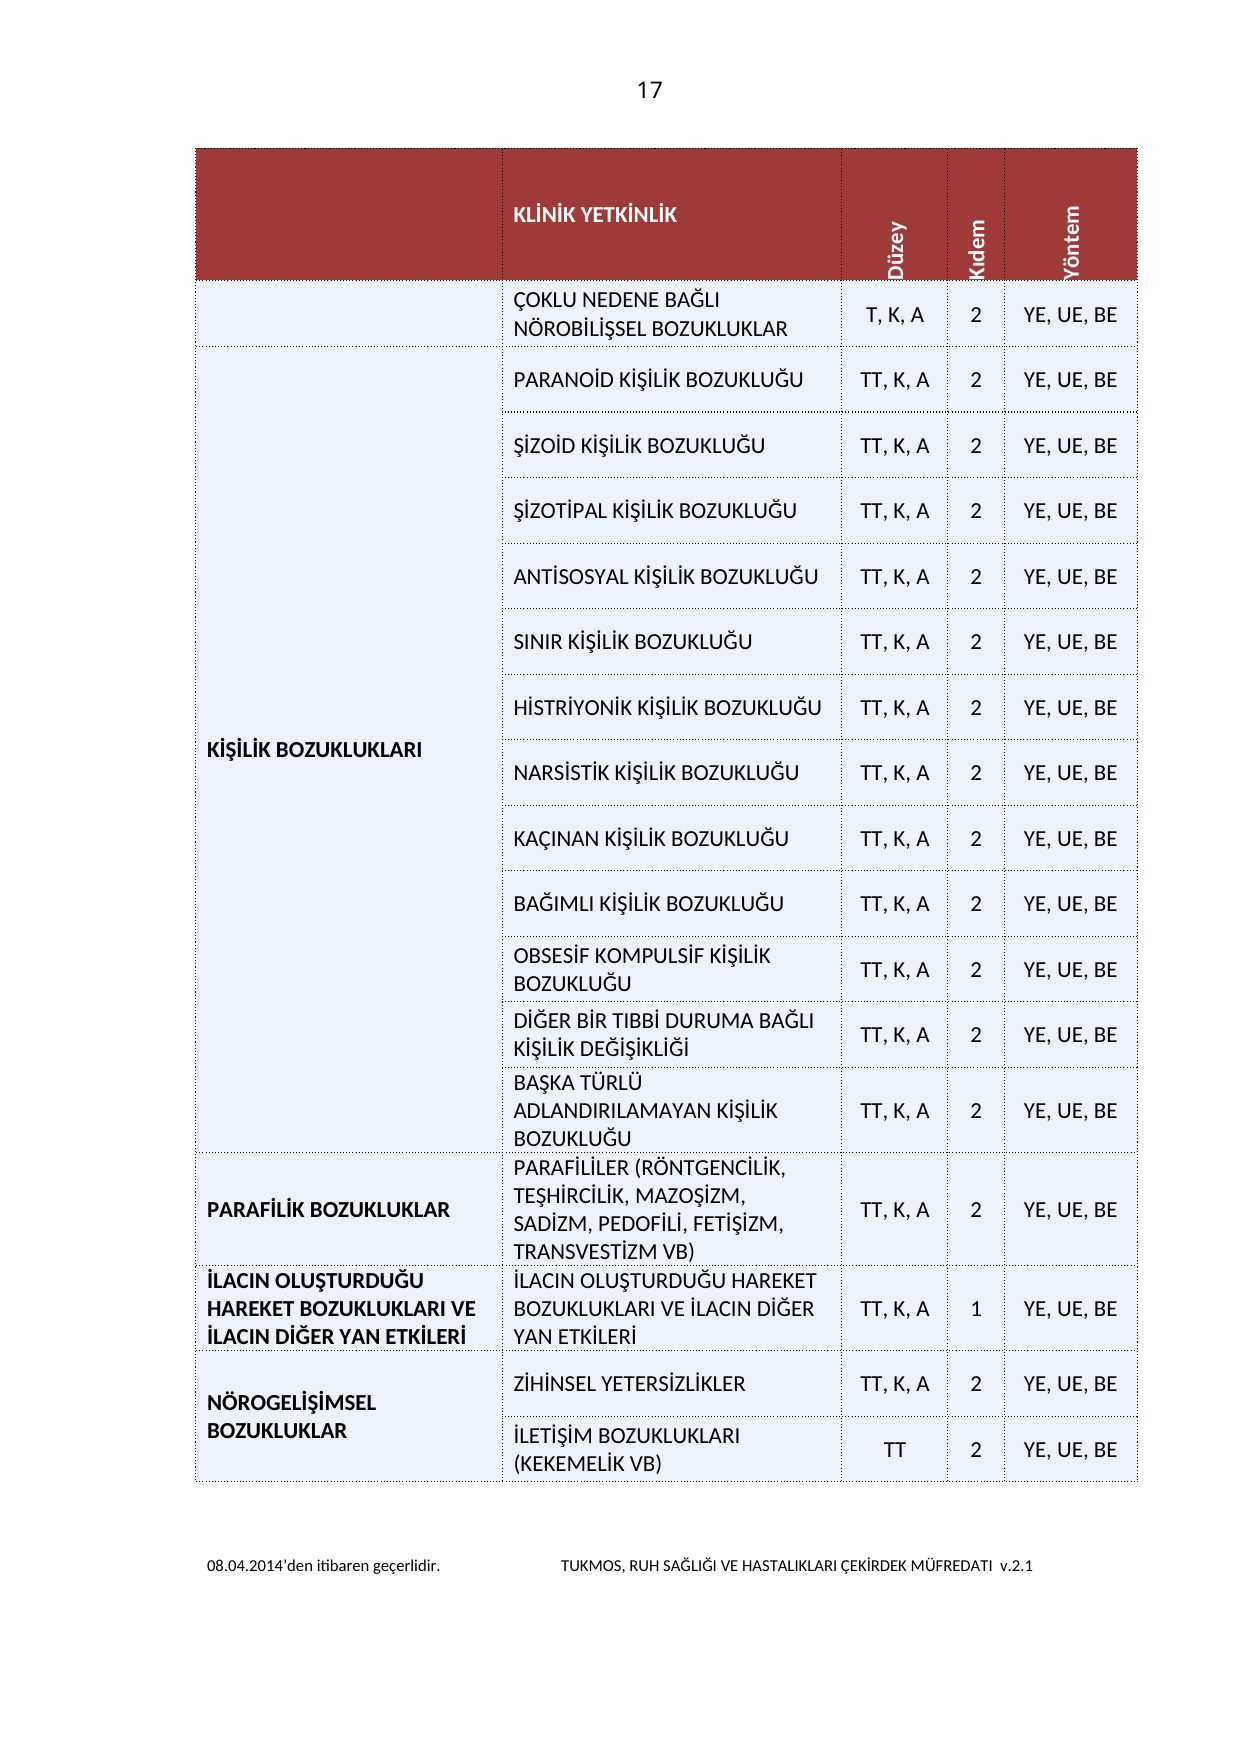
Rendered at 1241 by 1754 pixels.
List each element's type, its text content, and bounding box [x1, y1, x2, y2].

table_cell ŞİZOİD KİŞİLİK BOZUKLUĞU [502, 411, 842, 477]
table_cell BAĞIMLI KİŞİLİK BOZUKLUĞU [502, 870, 842, 936]
table_cell YE, UE, BE [1004, 1350, 1137, 1416]
table_cell TT, K, A [842, 543, 948, 608]
table_cell TT, K, A [842, 870, 948, 936]
table_cell YE, UE, BE [1004, 739, 1137, 804]
table_header Yöntem [1004, 148, 1137, 280]
table_cell 2 [948, 280, 1004, 346]
table_cell T, K, A [842, 280, 948, 346]
table_cell TT, K, A [842, 739, 948, 804]
table_cell 2 [948, 805, 1004, 870]
table_cell 2 [948, 674, 1004, 739]
table_cell 2 [948, 1350, 1004, 1416]
table_cell YE, UE, BE [1004, 346, 1137, 411]
table_cell KİŞİLİK BOZUKLUKLARI [196, 346, 502, 1152]
table_cell YE, UE, BE [1004, 411, 1137, 477]
table_cell YE, UE, BE [1004, 543, 1137, 608]
table_cell ANTİSOSYAL KİŞİLİK BOZUKLUĞU [502, 543, 842, 608]
table_cell 2 [948, 477, 1004, 542]
table_cell TT, K, A [842, 936, 948, 1001]
table_header Düzey [842, 148, 948, 280]
table_cell 2 [948, 936, 1004, 1001]
table_cell DİĞER BİR TIBBİ DURUMA BAĞLI KİŞİLİK DEĞİŞİKLİĞİ [502, 1001, 842, 1067]
table_cell YE, UE, BE [1004, 674, 1137, 739]
table_cell YE, UE, BE [1004, 805, 1137, 870]
table_cell HİSTRİYONİK KİŞİLİK BOZUKLUĞU [502, 674, 842, 739]
table_cell TT [842, 1416, 948, 1481]
table_cell PARAFİLİLER (RÖNTGENCİLİK, TEŞHİRCİLİK, MAZOŞİZM, SADİZM, PEDOFİLİ, FETİŞİZM, TRANSVESTİZM VB) [502, 1152, 842, 1265]
table_cell 2 [948, 411, 1004, 477]
table_cell BAŞKA TÜRLÜ ADLANDIRILAMAYAN KİŞİLİK BOZUKLUĞU [502, 1067, 842, 1152]
table_header Kıdem [948, 148, 1004, 280]
table_cell NÖROGELİŞİMSEL BOZUKLUKLAR [196, 1350, 502, 1481]
table_cell TT, K, A [842, 477, 948, 542]
table_cell YE, UE, BE [1004, 1265, 1137, 1350]
table_cell TT, K, A [842, 1350, 948, 1416]
table_cell TT, K, A [842, 411, 948, 477]
table_cell TT, K, A [842, 1265, 948, 1350]
table_cell YE, UE, BE [1004, 477, 1137, 542]
table_cell TT, K, A [842, 608, 948, 673]
table_cell ZİHİNSEL YETERSİZLİKLER [502, 1350, 842, 1416]
table_cell İLETİŞİM BOZUKLUKLARI (KEKEMELİK VB) [502, 1416, 842, 1481]
table_cell KAÇINAN KİŞİLİK BOZUKLUĞU [502, 805, 842, 870]
table_cell TT, K, A [842, 805, 948, 870]
table_cell PARANOİD KİŞİLİK BOZUKLUĞU [502, 346, 842, 411]
table_cell 2 [948, 739, 1004, 804]
table_cell OBSESİF KOMPULSİF KİŞİLİK BOZUKLUĞU [502, 936, 842, 1001]
table_cell YE, UE, BE [1004, 1416, 1137, 1481]
table_cell YE, UE, BE [1004, 280, 1137, 346]
table_cell 2 [948, 1416, 1004, 1481]
table_cell YE, UE, BE [1004, 1152, 1137, 1265]
table_cell YE, UE, BE [1004, 608, 1137, 673]
table_cell 2 [948, 346, 1004, 411]
table_cell NARSİSTİK KİŞİLİK BOZUKLUĞU [502, 739, 842, 804]
table_cell YE, UE, BE [1004, 936, 1137, 1001]
table_cell SINIR KİŞİLİK BOZUKLUĞU [502, 608, 842, 673]
table_cell 1 [948, 1265, 1004, 1350]
table_cell 2 [948, 1067, 1004, 1152]
table_header [196, 148, 502, 280]
table_cell YE, UE, BE [1004, 1001, 1137, 1067]
table_cell 2 [948, 608, 1004, 673]
table_cell TT, K, A [842, 1067, 948, 1152]
table_cell ÇOKLU NEDENE BAĞLI NÖROBİLİŞSEL BOZUKLUKLAR [502, 280, 842, 346]
table_cell 2 [948, 1152, 1004, 1265]
table_cell 2 [948, 870, 1004, 936]
table_cell İLACIN OLUŞTURDUĞU HAREKET BOZUKLUKLARI VE İLACIN DİĞER YAN ETKİLERİ [196, 1265, 502, 1350]
table_cell TT, K, A [842, 1001, 948, 1067]
table_cell ŞİZOTİPAL KİŞİLİK BOZUKLUĞU [502, 477, 842, 542]
table_cell TT, K, A [842, 346, 948, 411]
table_header KLİNİK YETKİNLİK [502, 148, 842, 280]
table_cell PARAFİLİK BOZUKLUKLAR [196, 1152, 502, 1265]
table_cell TT, K, A [842, 674, 948, 739]
table_cell YE, UE, BE [1004, 1067, 1137, 1152]
table_cell 2 [948, 1001, 1004, 1067]
table_cell TT, K, A [842, 1152, 948, 1265]
table_cell YE, UE, BE [1004, 870, 1137, 936]
table_cell İLACIN OLUŞTURDUĞU HAREKET BOZUKLUKLARI VE İLACIN DİĞER YAN ETKİLERİ [502, 1265, 842, 1350]
table_cell 2 [948, 543, 1004, 608]
